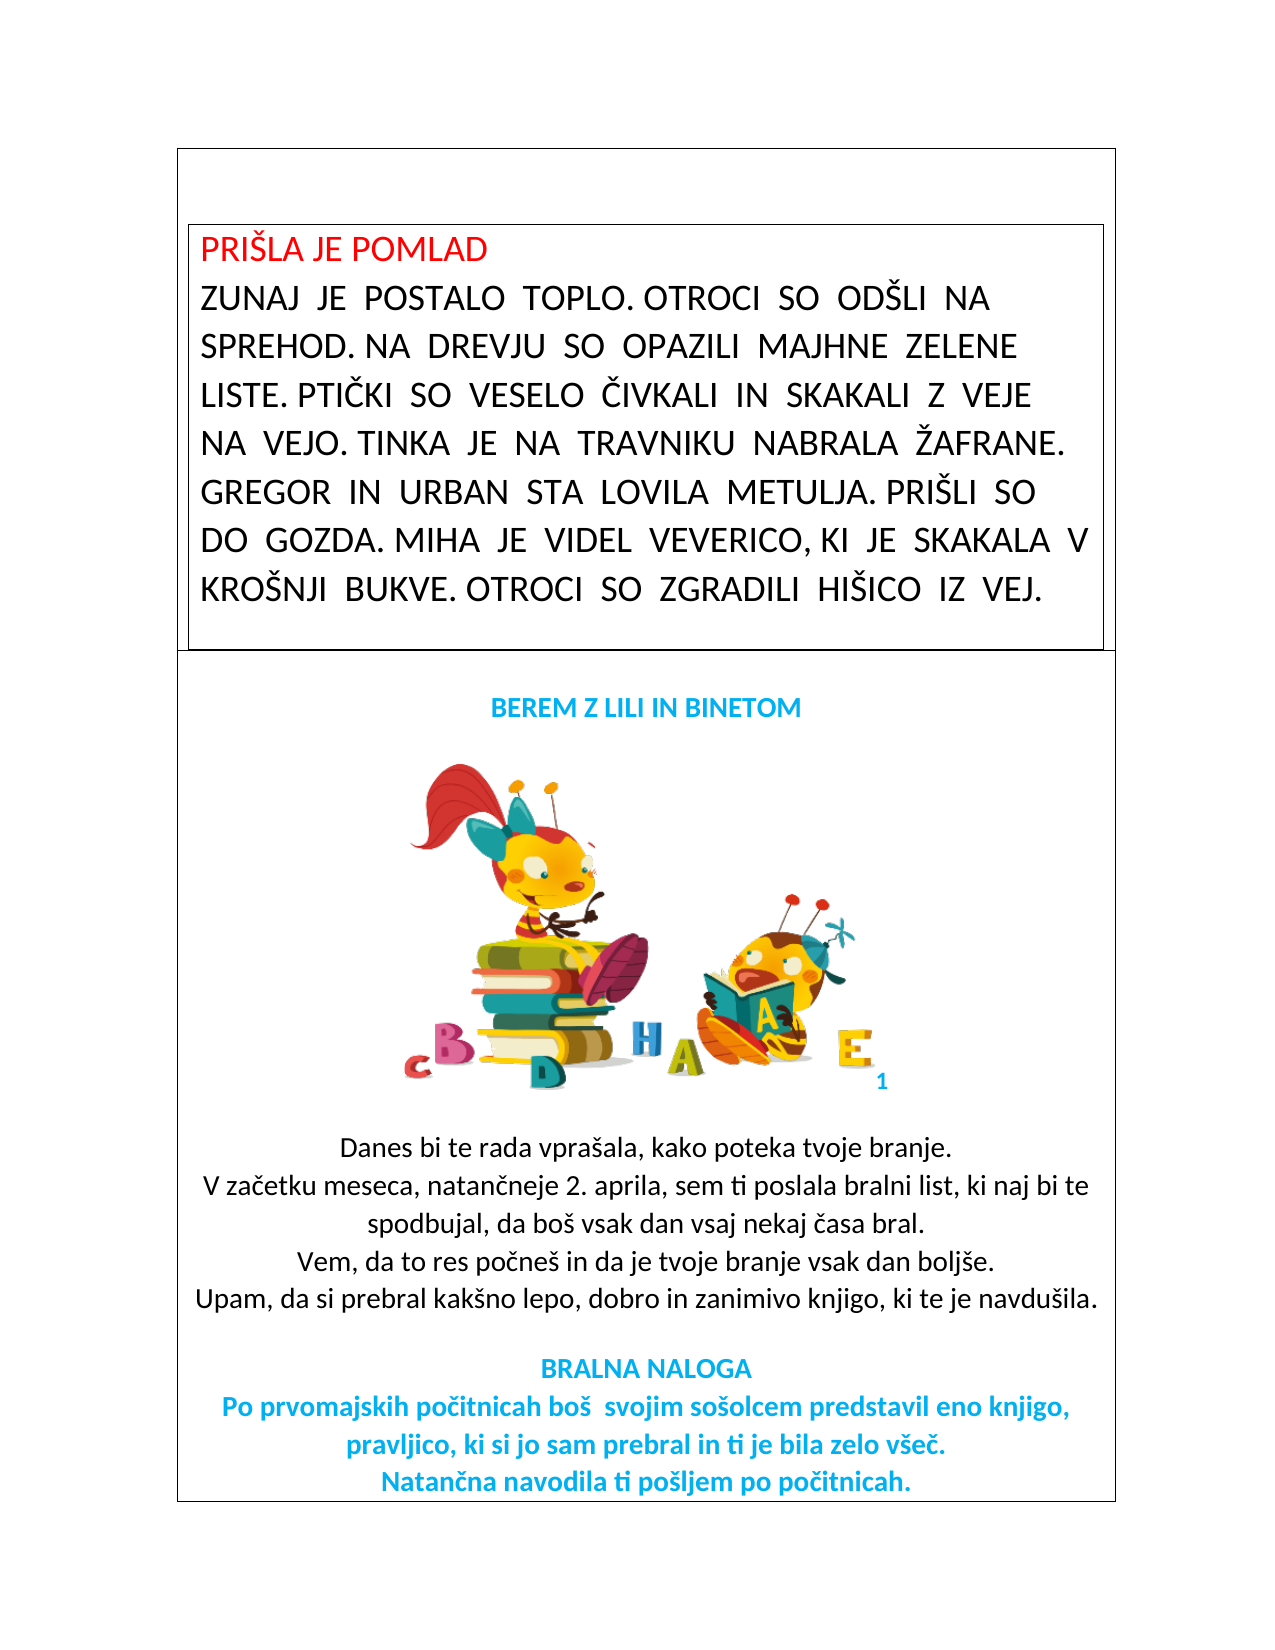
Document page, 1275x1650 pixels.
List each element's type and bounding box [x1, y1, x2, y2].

table_cell [178, 651, 1115, 1501]
table_cell [178, 149, 1115, 650]
picture [404, 764, 876, 1090]
